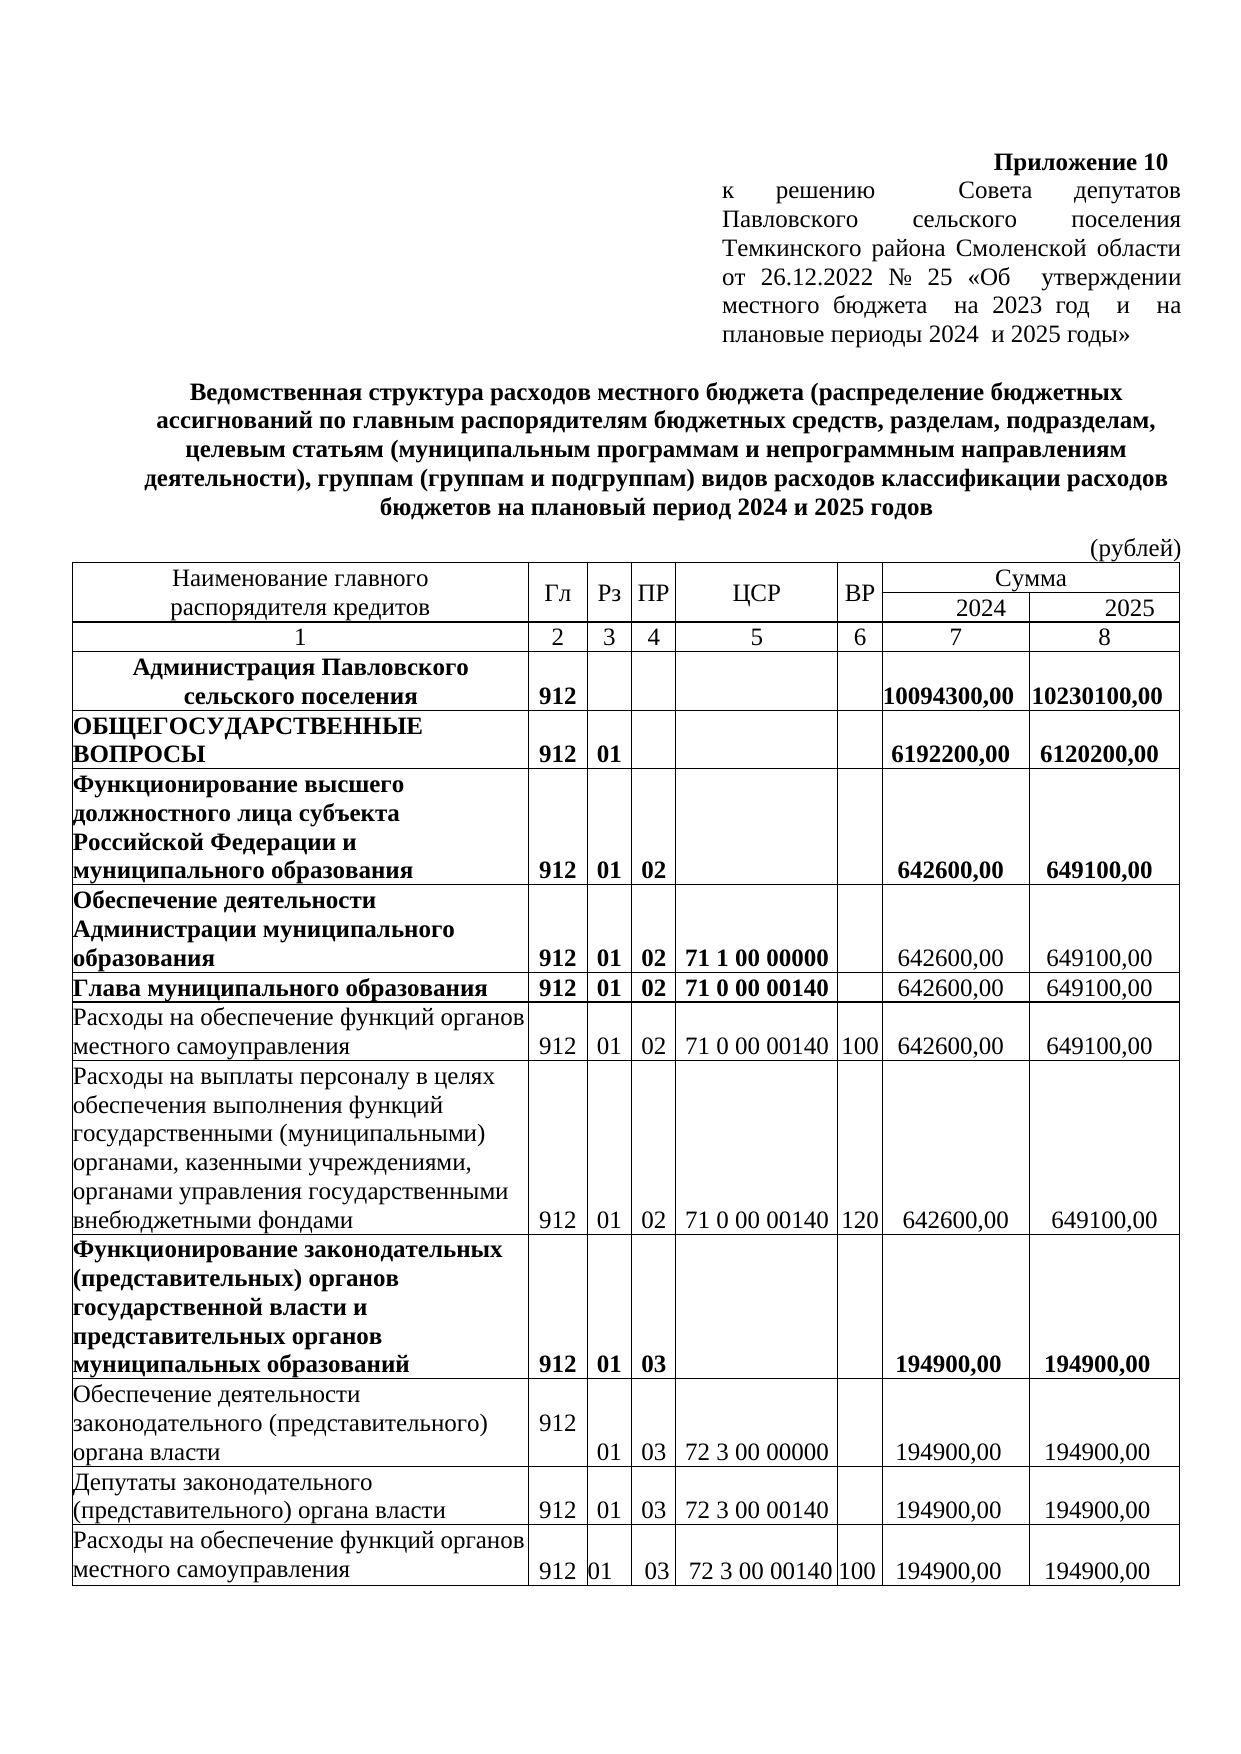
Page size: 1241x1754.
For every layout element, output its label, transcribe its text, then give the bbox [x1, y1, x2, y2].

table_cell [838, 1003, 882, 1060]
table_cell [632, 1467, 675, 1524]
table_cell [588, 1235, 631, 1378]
text к решению Совета депутатов Павловского сельского поселения Темкинского района Смоленской области от 26.12.2022 № 25 «Об утверждении местного бюджета на 2023 год и на плановые периоды 2024 и 2025 годы» [722, 176, 1181, 348]
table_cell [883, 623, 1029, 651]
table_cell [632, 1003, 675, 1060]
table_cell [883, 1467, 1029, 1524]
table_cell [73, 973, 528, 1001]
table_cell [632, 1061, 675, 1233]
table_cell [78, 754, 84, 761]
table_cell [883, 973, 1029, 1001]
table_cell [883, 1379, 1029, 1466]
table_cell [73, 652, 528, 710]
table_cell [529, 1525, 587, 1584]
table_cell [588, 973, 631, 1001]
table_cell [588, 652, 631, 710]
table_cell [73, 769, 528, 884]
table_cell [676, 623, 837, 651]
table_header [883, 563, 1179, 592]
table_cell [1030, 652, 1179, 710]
text (рублей) [131, 533, 1181, 562]
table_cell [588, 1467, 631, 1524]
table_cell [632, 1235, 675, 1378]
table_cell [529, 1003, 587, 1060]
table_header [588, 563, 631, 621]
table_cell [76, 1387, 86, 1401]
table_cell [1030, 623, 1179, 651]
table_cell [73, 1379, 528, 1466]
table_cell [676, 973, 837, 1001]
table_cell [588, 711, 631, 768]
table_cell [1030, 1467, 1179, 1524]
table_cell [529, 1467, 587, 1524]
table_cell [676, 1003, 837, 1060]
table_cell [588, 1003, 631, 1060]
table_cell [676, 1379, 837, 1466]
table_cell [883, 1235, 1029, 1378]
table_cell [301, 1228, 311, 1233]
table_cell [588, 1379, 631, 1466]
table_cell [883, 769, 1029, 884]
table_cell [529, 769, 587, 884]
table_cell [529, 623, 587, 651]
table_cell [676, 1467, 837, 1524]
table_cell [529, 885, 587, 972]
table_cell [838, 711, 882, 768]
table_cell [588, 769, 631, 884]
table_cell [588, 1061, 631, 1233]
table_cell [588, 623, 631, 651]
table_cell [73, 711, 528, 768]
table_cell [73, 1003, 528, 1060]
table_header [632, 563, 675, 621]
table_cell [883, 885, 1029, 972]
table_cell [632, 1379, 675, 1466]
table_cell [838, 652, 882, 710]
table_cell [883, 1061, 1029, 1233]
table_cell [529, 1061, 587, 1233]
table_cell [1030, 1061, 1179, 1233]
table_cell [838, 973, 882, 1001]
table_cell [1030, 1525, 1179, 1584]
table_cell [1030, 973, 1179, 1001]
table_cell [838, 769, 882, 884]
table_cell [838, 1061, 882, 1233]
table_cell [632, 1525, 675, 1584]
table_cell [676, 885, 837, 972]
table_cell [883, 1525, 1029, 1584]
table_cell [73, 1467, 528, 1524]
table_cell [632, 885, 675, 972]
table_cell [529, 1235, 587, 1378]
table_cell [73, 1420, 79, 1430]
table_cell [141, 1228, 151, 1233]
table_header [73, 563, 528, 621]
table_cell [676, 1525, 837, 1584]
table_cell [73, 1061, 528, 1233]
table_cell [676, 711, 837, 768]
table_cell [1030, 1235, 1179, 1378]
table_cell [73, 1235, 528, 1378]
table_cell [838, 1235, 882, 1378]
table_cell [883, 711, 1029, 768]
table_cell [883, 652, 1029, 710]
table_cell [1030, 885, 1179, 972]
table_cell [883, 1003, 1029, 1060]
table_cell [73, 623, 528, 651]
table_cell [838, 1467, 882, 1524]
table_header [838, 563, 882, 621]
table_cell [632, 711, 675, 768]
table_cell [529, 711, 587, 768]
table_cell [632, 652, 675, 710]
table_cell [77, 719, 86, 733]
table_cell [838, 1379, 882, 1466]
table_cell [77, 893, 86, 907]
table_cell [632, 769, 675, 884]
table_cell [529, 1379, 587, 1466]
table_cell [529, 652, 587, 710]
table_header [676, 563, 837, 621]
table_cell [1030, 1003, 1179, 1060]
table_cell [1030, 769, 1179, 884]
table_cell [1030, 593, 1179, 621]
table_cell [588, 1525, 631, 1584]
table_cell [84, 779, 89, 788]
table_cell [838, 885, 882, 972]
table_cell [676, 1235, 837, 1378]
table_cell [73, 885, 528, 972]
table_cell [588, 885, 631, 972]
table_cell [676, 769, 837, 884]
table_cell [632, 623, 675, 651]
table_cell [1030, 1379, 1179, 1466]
text Приложение 10 [131, 147, 1168, 176]
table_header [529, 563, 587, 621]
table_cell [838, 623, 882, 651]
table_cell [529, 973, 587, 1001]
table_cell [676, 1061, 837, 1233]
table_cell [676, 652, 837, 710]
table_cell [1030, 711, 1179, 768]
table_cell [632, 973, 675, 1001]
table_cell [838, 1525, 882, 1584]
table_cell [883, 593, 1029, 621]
text Ведомственная структура расходов местного бюджета (распределение бюджетных ассигнований по главным распорядителям бюджетных средств, разделам, подразделам, целевым статьям (муниципальным программам и непрограммным направлениям деятельности), группам (группам и подгруппам) видов расходов классификации расходов бюджетов на плановый период 2024 и 2025 годов [131, 377, 1181, 521]
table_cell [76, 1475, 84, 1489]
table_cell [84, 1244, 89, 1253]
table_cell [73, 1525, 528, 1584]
